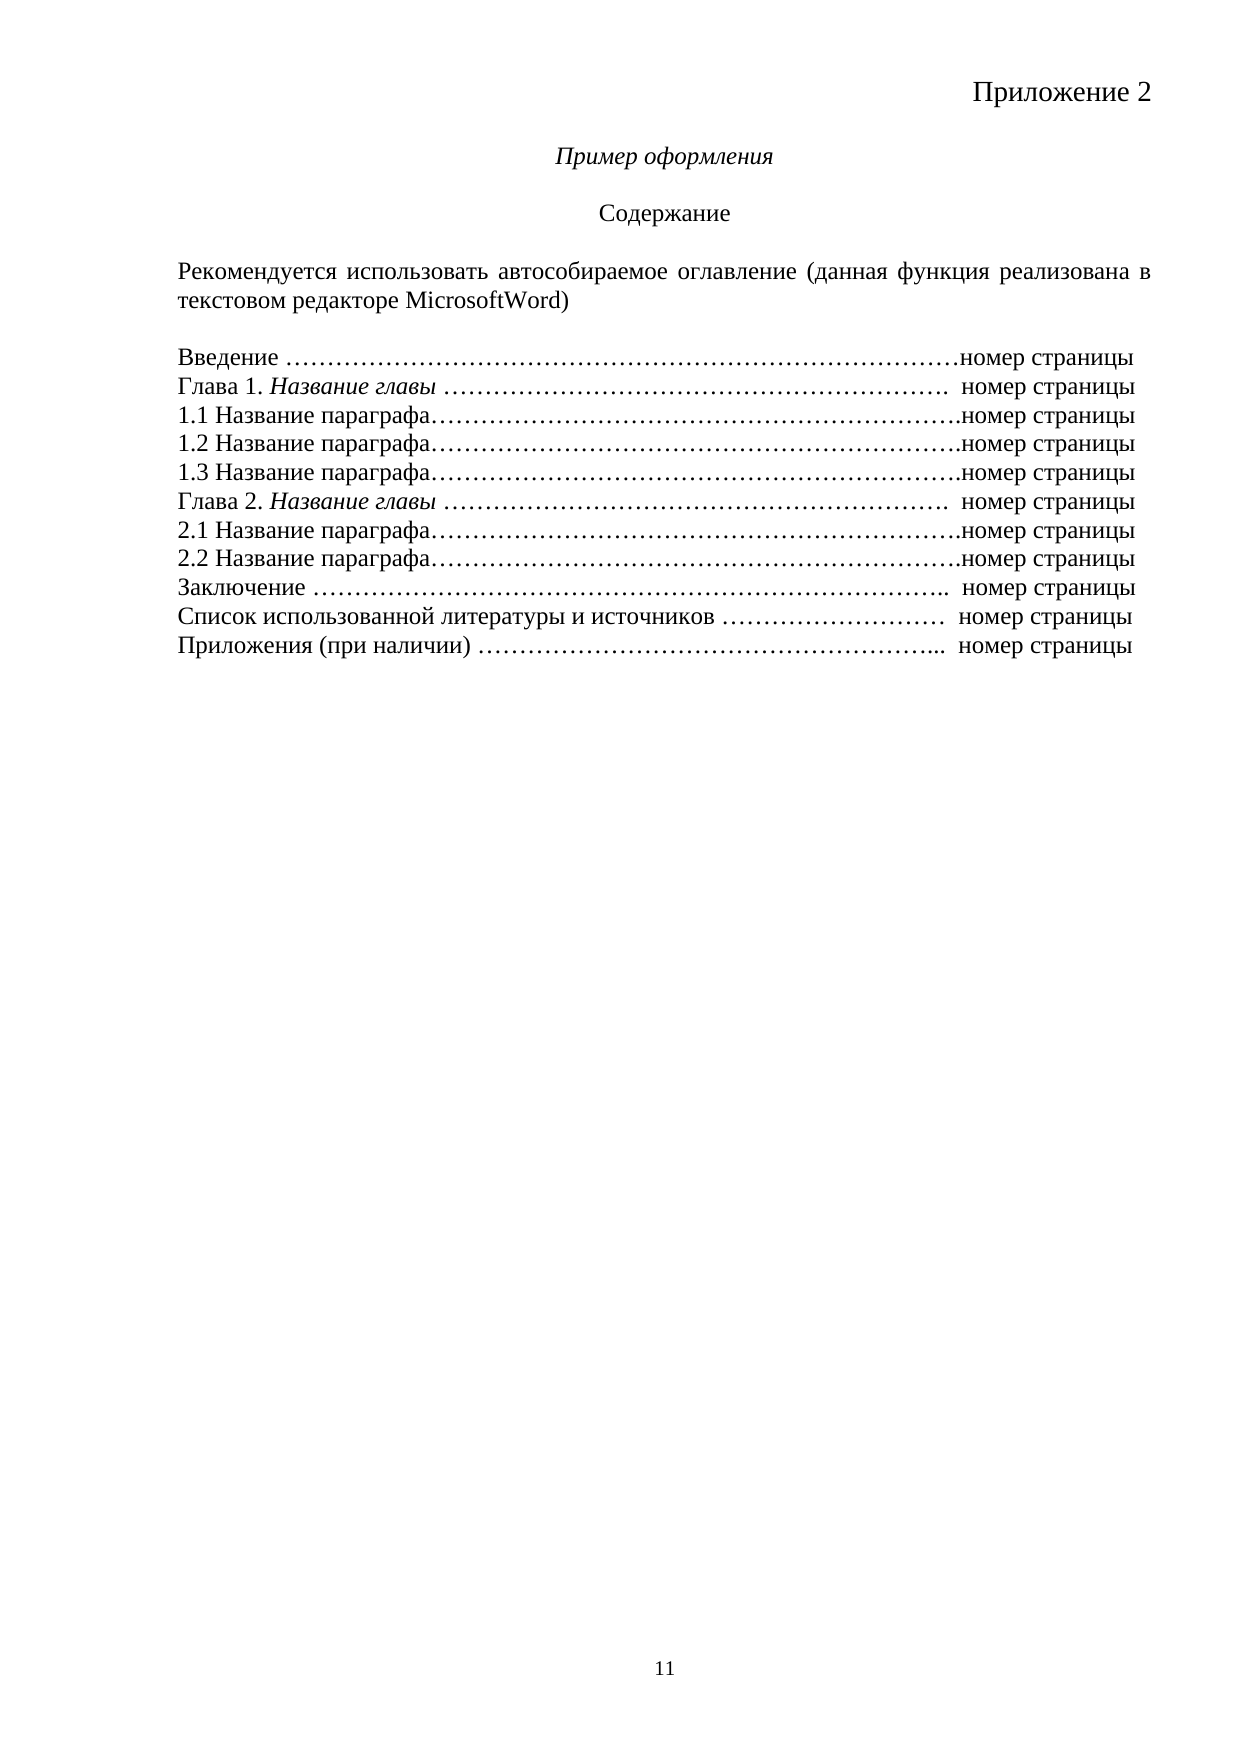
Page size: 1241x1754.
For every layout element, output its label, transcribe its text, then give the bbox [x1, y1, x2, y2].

text Содержание [177, 198, 1152, 227]
list Приложение 2 [177, 74, 1152, 107]
text 2.2 Название параграфа……………………………………………………….номер страницы [177, 543, 1152, 572]
list Название параграфа……………………………………………………….номер страницы [177, 457, 1152, 486]
text Глава 1. Название главы ……………………………………………………. номер страницы [177, 371, 1152, 400]
text Введение ………………………………………………………………………номер страницы [177, 342, 1152, 371]
text Рекомендуется использовать автособираемое оглавление (данная функция реализована в текстовом редакторе MicrosoftWord) [177, 256, 1152, 313]
text 2.1 Название параграфа……………………………………………………….номер страницы [177, 515, 1152, 543]
text Список использованной литературы и источников ……………………… номер страницы [177, 601, 1152, 630]
text Заключение ………………………………………………………………….. номер страницы [177, 572, 1152, 601]
text Приложения (при наличии) ………………………………………………... номер страницы [177, 630, 1152, 658]
list Название параграфа……………………………………………………….номер страницы [177, 428, 1152, 457]
text Пример оформления [177, 141, 1152, 170]
list Название параграфа……………………………………………………….номер страницы [177, 400, 1152, 428]
text Глава 2. Название главы ……………………………………………………. номер страницы [177, 486, 1152, 515]
